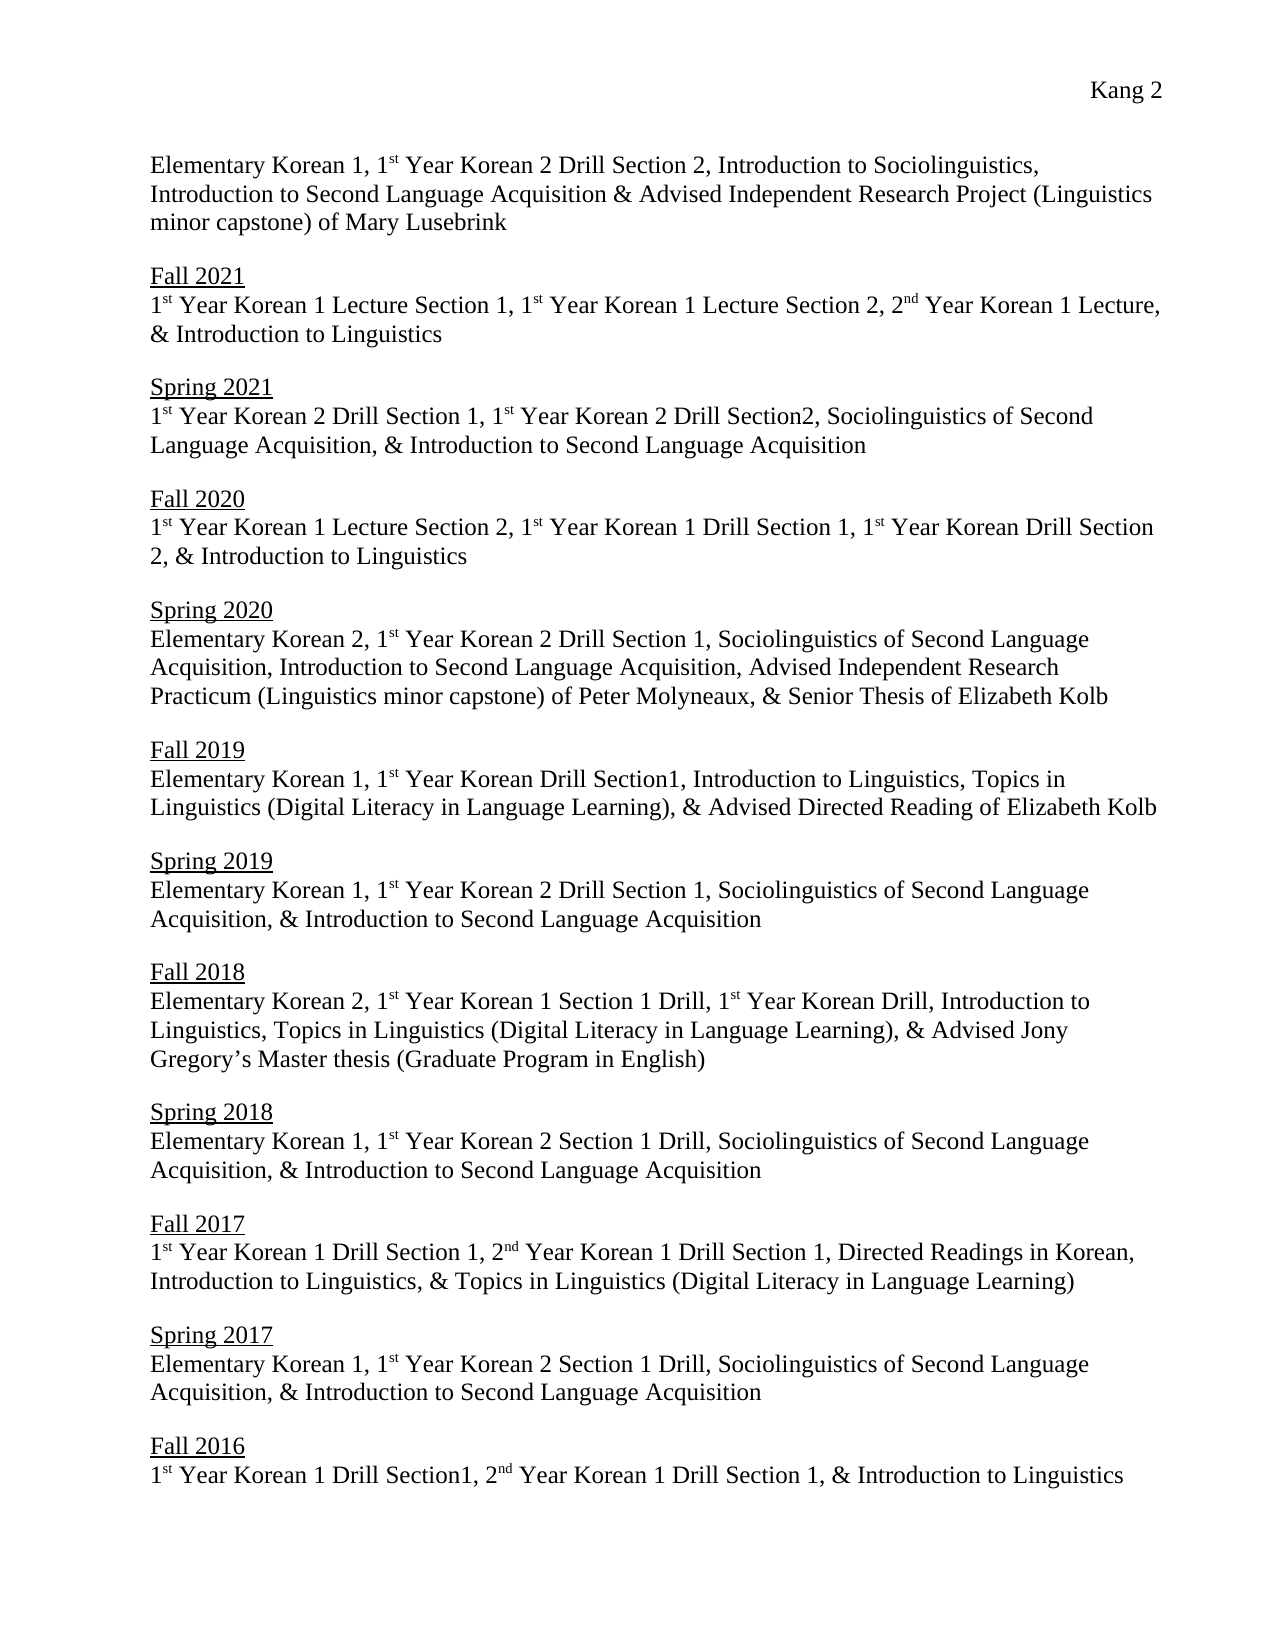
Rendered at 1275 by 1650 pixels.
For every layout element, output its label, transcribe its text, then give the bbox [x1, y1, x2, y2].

text Elementary Korean 1, 1st Year Korean Drill Section1, Introduction to Linguistics, Topics in Linguistics (Digital Literacy in Language Learning), & Advised Directed Reading of Elizabeth Kolb [150, 764, 1162, 821]
text Fall 2019 [150, 735, 1162, 764]
text 1st Year Korean 1 Lecture Section 2, 1st Year Korean 1 Drill Section 1, 1st Year Korean Drill Section 2, & Introduction to Linguistics [150, 512, 1162, 570]
text Fall 2017 [150, 1209, 1162, 1237]
text Fall 2021 [150, 261, 1162, 290]
text Spring 2019 [150, 846, 1162, 875]
text Elementary Korean 1, 1st Year Korean 2 Section 1 Drill, Sociolinguistics of Second Language Acquisition, & Introduction to Second Language Acquisition [150, 1349, 1162, 1406]
text 1st Year Korean 1 Drill Section1, 2nd Year Korean 1 Drill Section 1, & Introduction to Linguistics [150, 1460, 1162, 1489]
text Fall 2016 [150, 1431, 1162, 1460]
text Spring 2021 [150, 372, 1162, 401]
text Elementary Korean 2, 1st Year Korean 2 Drill Section 1, Sociolinguistics of Second Language Acquisition, Introduction to Second Language Acquisition, Advised Independent Research Practicum (Linguistics minor capstone) of Peter Molyneaux, & Senior Thesis of Elizabeth Kolb [150, 624, 1162, 710]
text Elementary Korean 2, 1st Year Korean 1 Section 1 Drill, 1st Year Korean Drill, Introduction to Linguistics, Topics in Linguistics (Digital Literacy in Language Learning), & Advised Jony Gregory’s Master thesis (Graduate Program in English) [150, 986, 1162, 1072]
text 1st Year Korean 2 Drill Section 1, 1st Year Korean 2 Drill Section2, Sociolinguistics of Second Language Acquisition, & Introduction to Second Language Acquisition [150, 401, 1162, 459]
text Spring 2017 [150, 1320, 1162, 1349]
text Elementary Korean 1, 1st Year Korean 2 Drill Section 1, Sociolinguistics of Second Language Acquisition, & Introduction to Second Language Acquisition [150, 875, 1162, 932]
text Elementary Korean 1, 1st Year Korean 2 Section 1 Drill, Sociolinguistics of Second Language Acquisition, & Introduction to Second Language Acquisition [150, 1126, 1162, 1184]
text Spring 2018 [150, 1097, 1162, 1126]
text Fall 2020 [150, 484, 1162, 512]
text Spring 2020 [150, 595, 1162, 624]
text Fall 2018 [150, 957, 1162, 986]
text Elementary Korean 1, 1st Year Korean 2 Drill Section 2, Introduction to Sociolinguistics, Introduction to Second Language Acquisition & Advised Independent Research Project (Linguistics minor capstone) of Mary Lusebrink [150, 150, 1162, 236]
text 1st Year Korean 1 Drill Section 1, 2nd Year Korean 1 Drill Section 1, Directed Readings in Korean, Introduction to Linguistics, & Topics in Linguistics (Digital Literacy in Language Learning) [150, 1237, 1162, 1295]
text 1st Year Korean 1 Lecture Section 1, 1st Year Korean 1 Lecture Section 2, 2nd Year Korean 1 Lecture, & Introduction to Linguistics [150, 290, 1162, 347]
